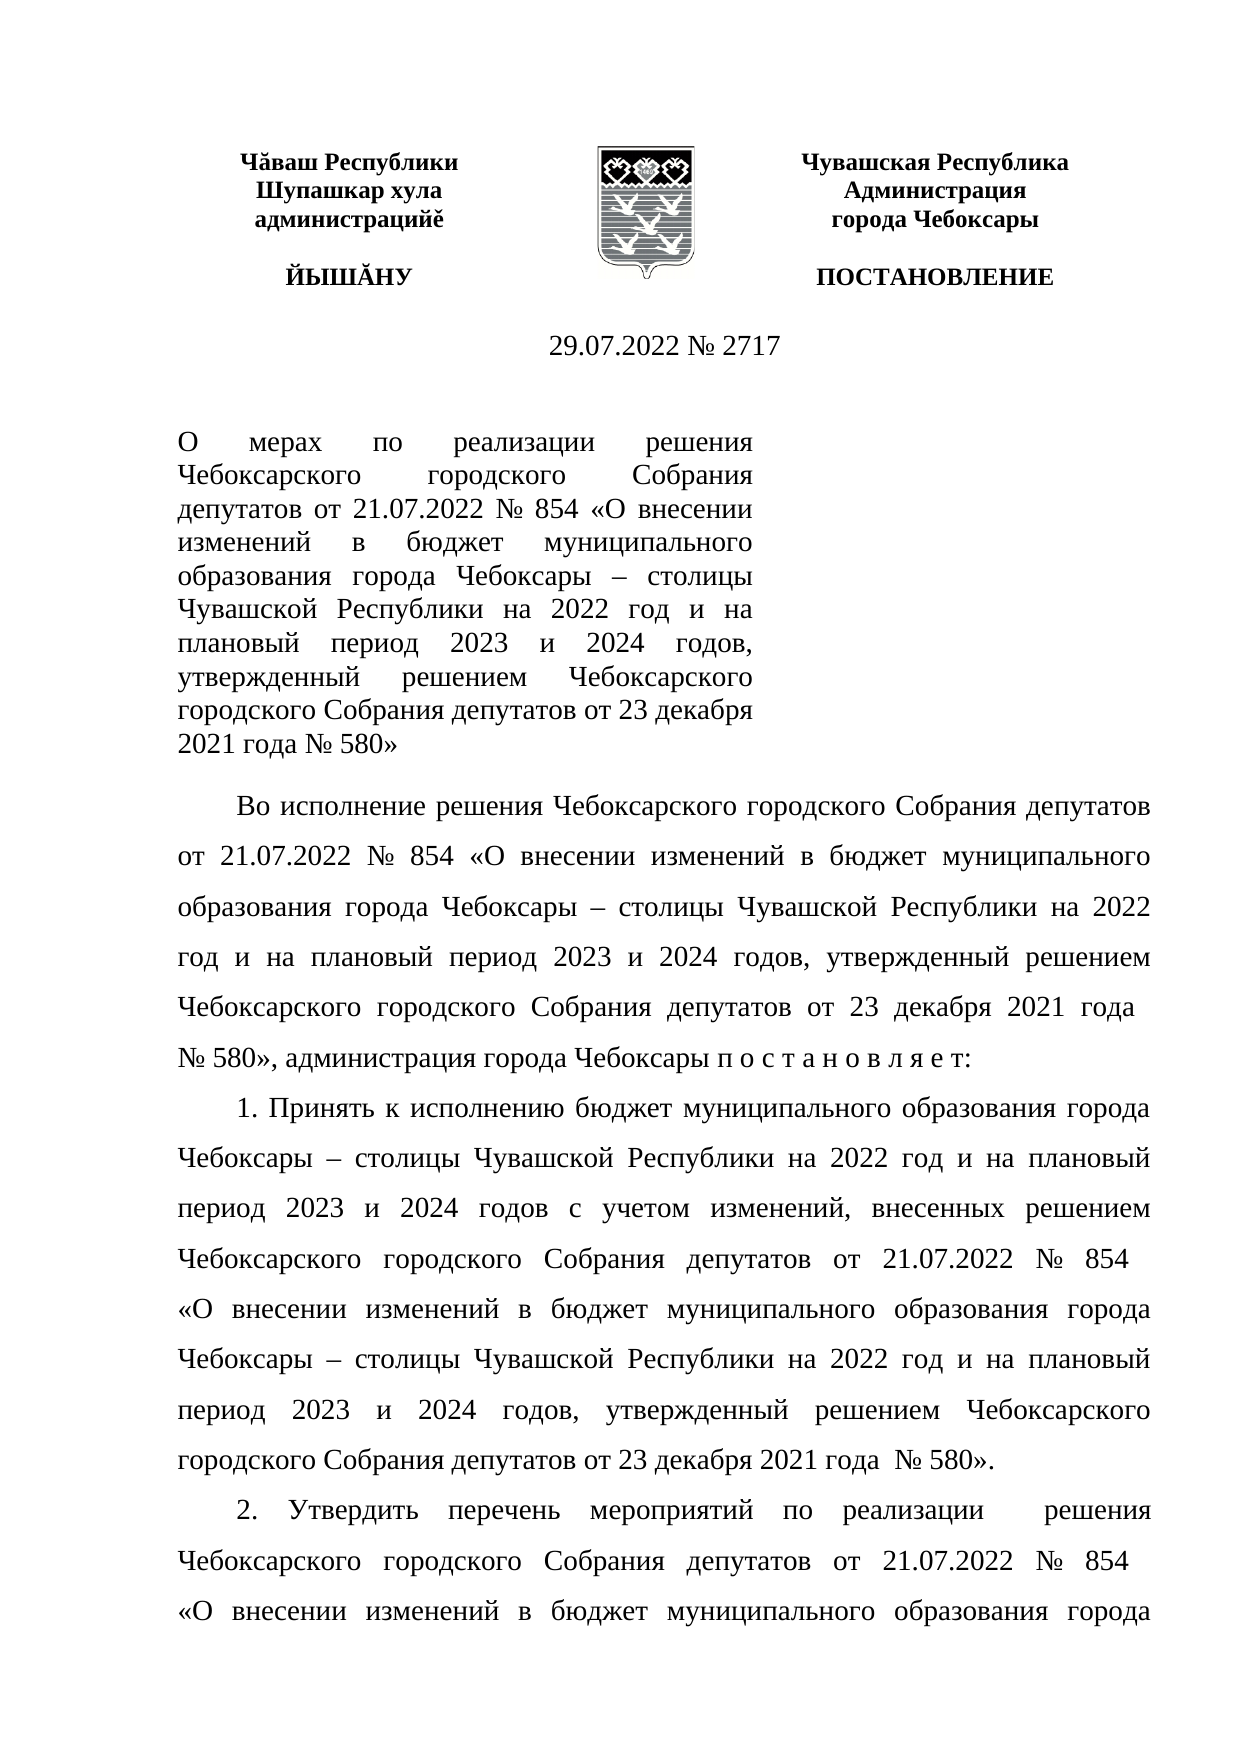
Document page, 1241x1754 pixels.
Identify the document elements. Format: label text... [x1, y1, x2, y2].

table_header [534, 147, 758, 294]
text О мерах по реализации решения Чебоксарского городского Собрания депутатов от 21.07.2022 № 854 «О внесении изменений в бюджет муниципального образования города Чебоксары – столицы Чувашской Республики на 2022 год и на плановый период 2023 и 2024 годов, утвержденный решением Чебоксарского городского Собрания депутатов от 23 декабря 2021 года № 580» [177, 424, 753, 759]
text 1. Принять к исполнению бюджет муниципального образования города Чебоксары – столицы Чувашской Республики на 2022 год и на плановый период 2023 и 2024 годов с учетом изменений, внесенных решением Чебоксарского городского Собрания депутатов от 21.07.2022 № 854 «О внесении изменений в бюджет муниципального образования города Чебоксары – столицы Чувашской Республики на 2022 год и на плановый период 2023 и 2024 годов, утвержденный решением Чебоксарского городского Собрания депутатов от 23 декабря 2021 года № 580». [177, 1090, 1152, 1476]
picture [597, 146, 695, 279]
table_header Чувашская Республика Администрация города Чебоксары ПОСТАНОВЛЕНИЕ [759, 147, 1112, 294]
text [177, 1492, 1152, 1627]
subtitle Во исполнение решения Чебоксарского городского Собрания депутатов от 21.07.2022 № 854 «О внесении изменений в бюджет муниципального образования города Чебоксары – столицы Чувашской Республики на 2022 год и на плановый период 2023 и 2024 годов, утвержденный решением Чебоксарского городского Собрания депутатов от 23 декабря 2021 года № 580», администрация города Чебоксары п о с т а н о в л я е т: [177, 788, 1152, 1073]
table_header Чăваш Республики Шупашкар хула администрацийě ЙЫШĂНУ [165, 147, 533, 294]
text 29.07.2022 № 2717 [177, 328, 1152, 362]
